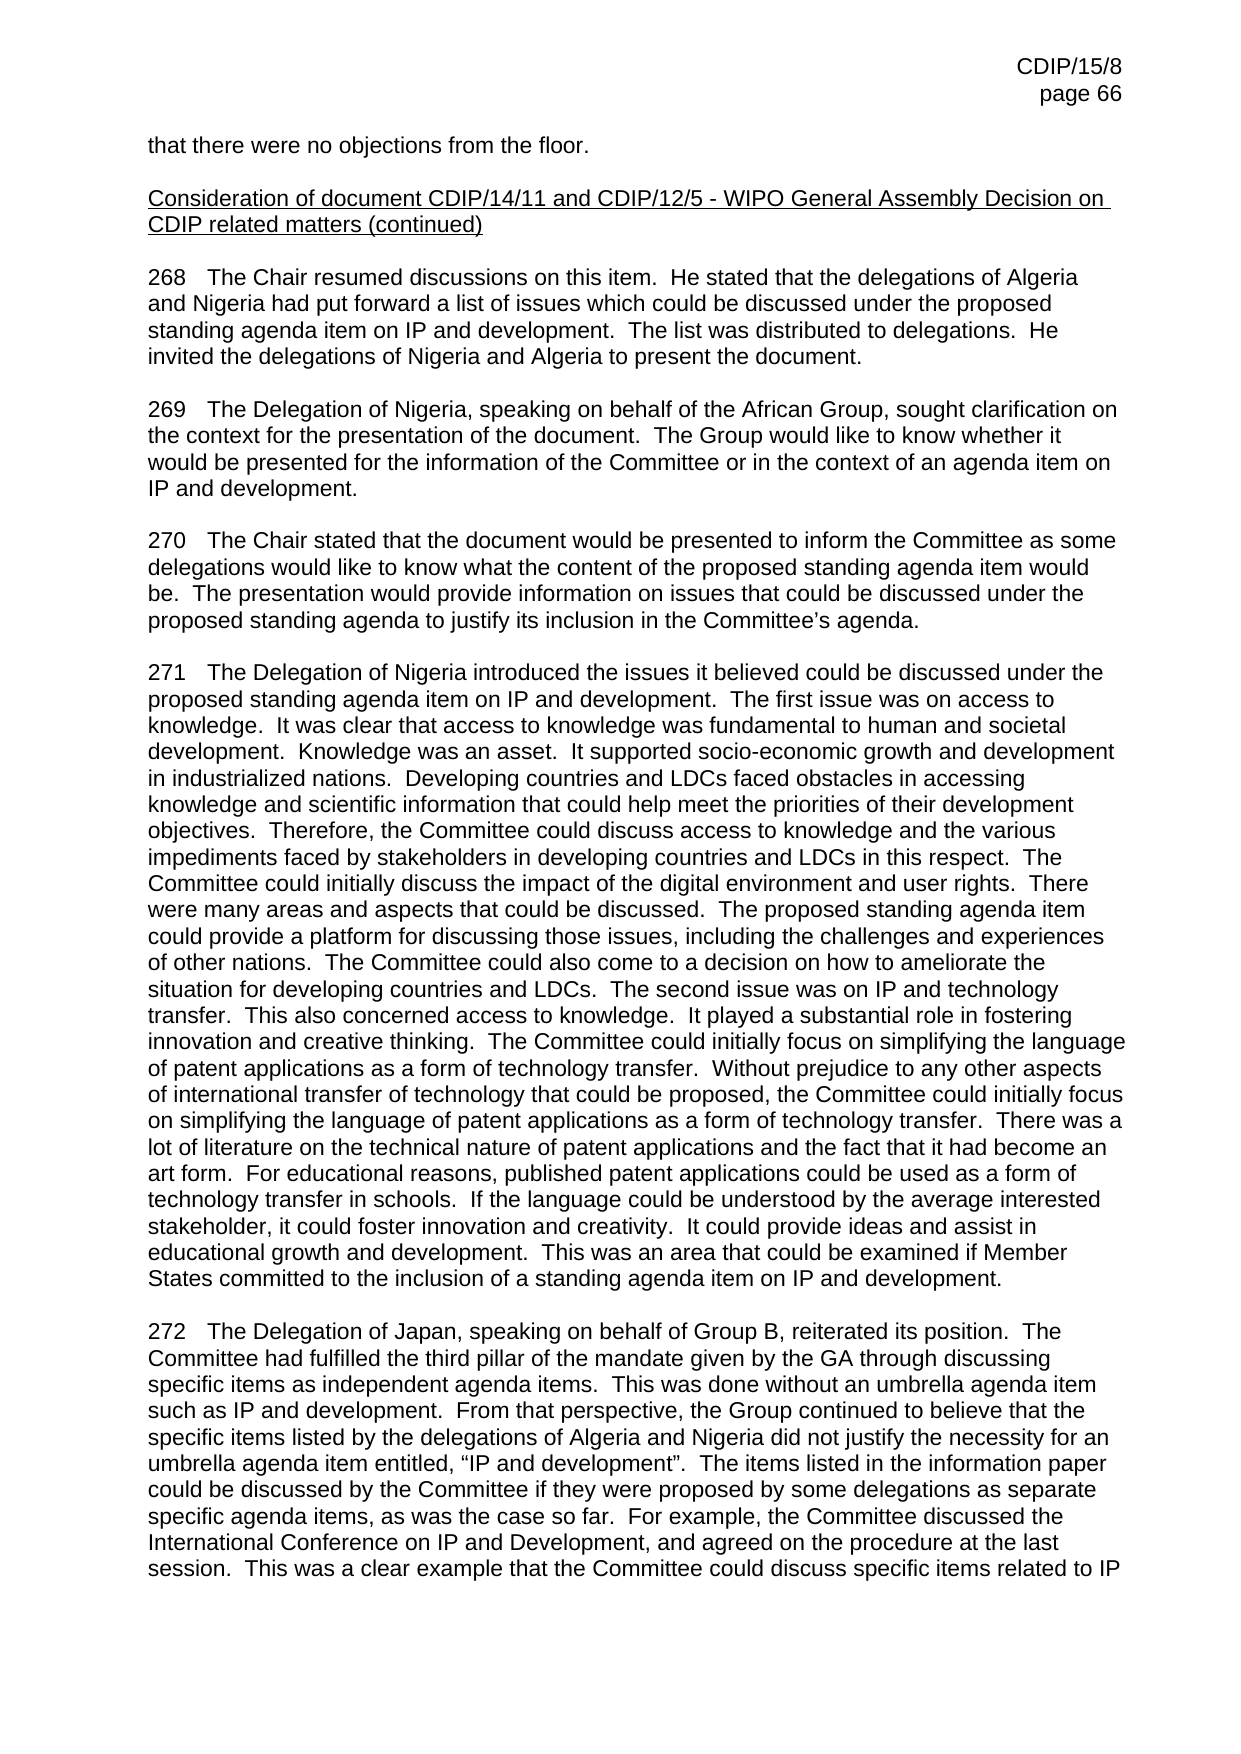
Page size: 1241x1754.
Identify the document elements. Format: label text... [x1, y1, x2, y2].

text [148, 1318, 1127, 1582]
text The Chair stated that the document would be presented to inform the Committee as some delegations would like to know what the content of the proposed standing agenda item would be. The presentation would provide information on issues that could be discussed under the proposed standing agenda to justify its inclusion in the Committee’s agenda. [148, 527, 1127, 633]
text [148, 132, 1122, 158]
text The Chair resumed discussions on this item. He stated that the delegations of Algeria and Nigeria had put forward a list of issues which could be discussed under the proposed standing agenda item on IP and development. The list was distributed to delegations. He invited the delegations of Nigeria and Algeria to present the document. [148, 264, 1112, 369]
text Consideration of document CDIP/14/11 and CDIP/12/5 - WIPO General Assembly Decision on CDIP related matters (continued) [148, 185, 1112, 238]
text The Delegation of Nigeria introduced the issues it believed could be discussed under the proposed standing agenda item on IP and development. The first issue was on access to knowledge. It was clear that access to knowledge was fundamental to human and societal development. Knowledge was an asset. It supported socio-economic growth and development in industrialized nations. Developing countries and LDCs faced obstacles in accessing knowledge and scientific information that could help meet the priorities of their development objectives. Therefore, the Committee could discuss access to knowledge and the various impediments faced by stakeholders in developing countries and LDCs in this respect. The Committee could initially discuss the impact of the digital environment and user rights. There were many areas and aspects that could be discussed. The proposed standing agenda item could provide a platform for discussing those issues, including the challenges and experiences of other nations. The Committee could also come to a decision on how to ameliorate the situation for developing countries and LDCs. The second issue was on IP and technology transfer. This also concerned access to knowledge. It played a substantial role in fostering innovation and creative thinking. The Committee could initially focus on simplifying the language of patent applications as a form of technology transfer. Without prejudice to any other aspects of international transfer of technology that could be proposed, the Committee could initially focus on simplifying the language of patent applications as a form of technology transfer. There was a lot of literature on the technical nature of patent applications and the fact that it had become an art form. For educational reasons, published patent applications could be used as a form of technology transfer in schools. If the language could be understood by the average interested stakeholder, it could foster innovation and creativity. It could provide ideas and assist in educational growth and development. This was an area that could be examined if Member States committed to the inclusion of a standing agenda item on IP and development. [148, 659, 1127, 1292]
text The Delegation of Nigeria, speaking on behalf of the African Group, sought clarification on the context for the presentation of the document. The Group would like to know whether it would be presented for the information of the Committee or in the context of an agenda item on IP and development. [148, 396, 1127, 501]
